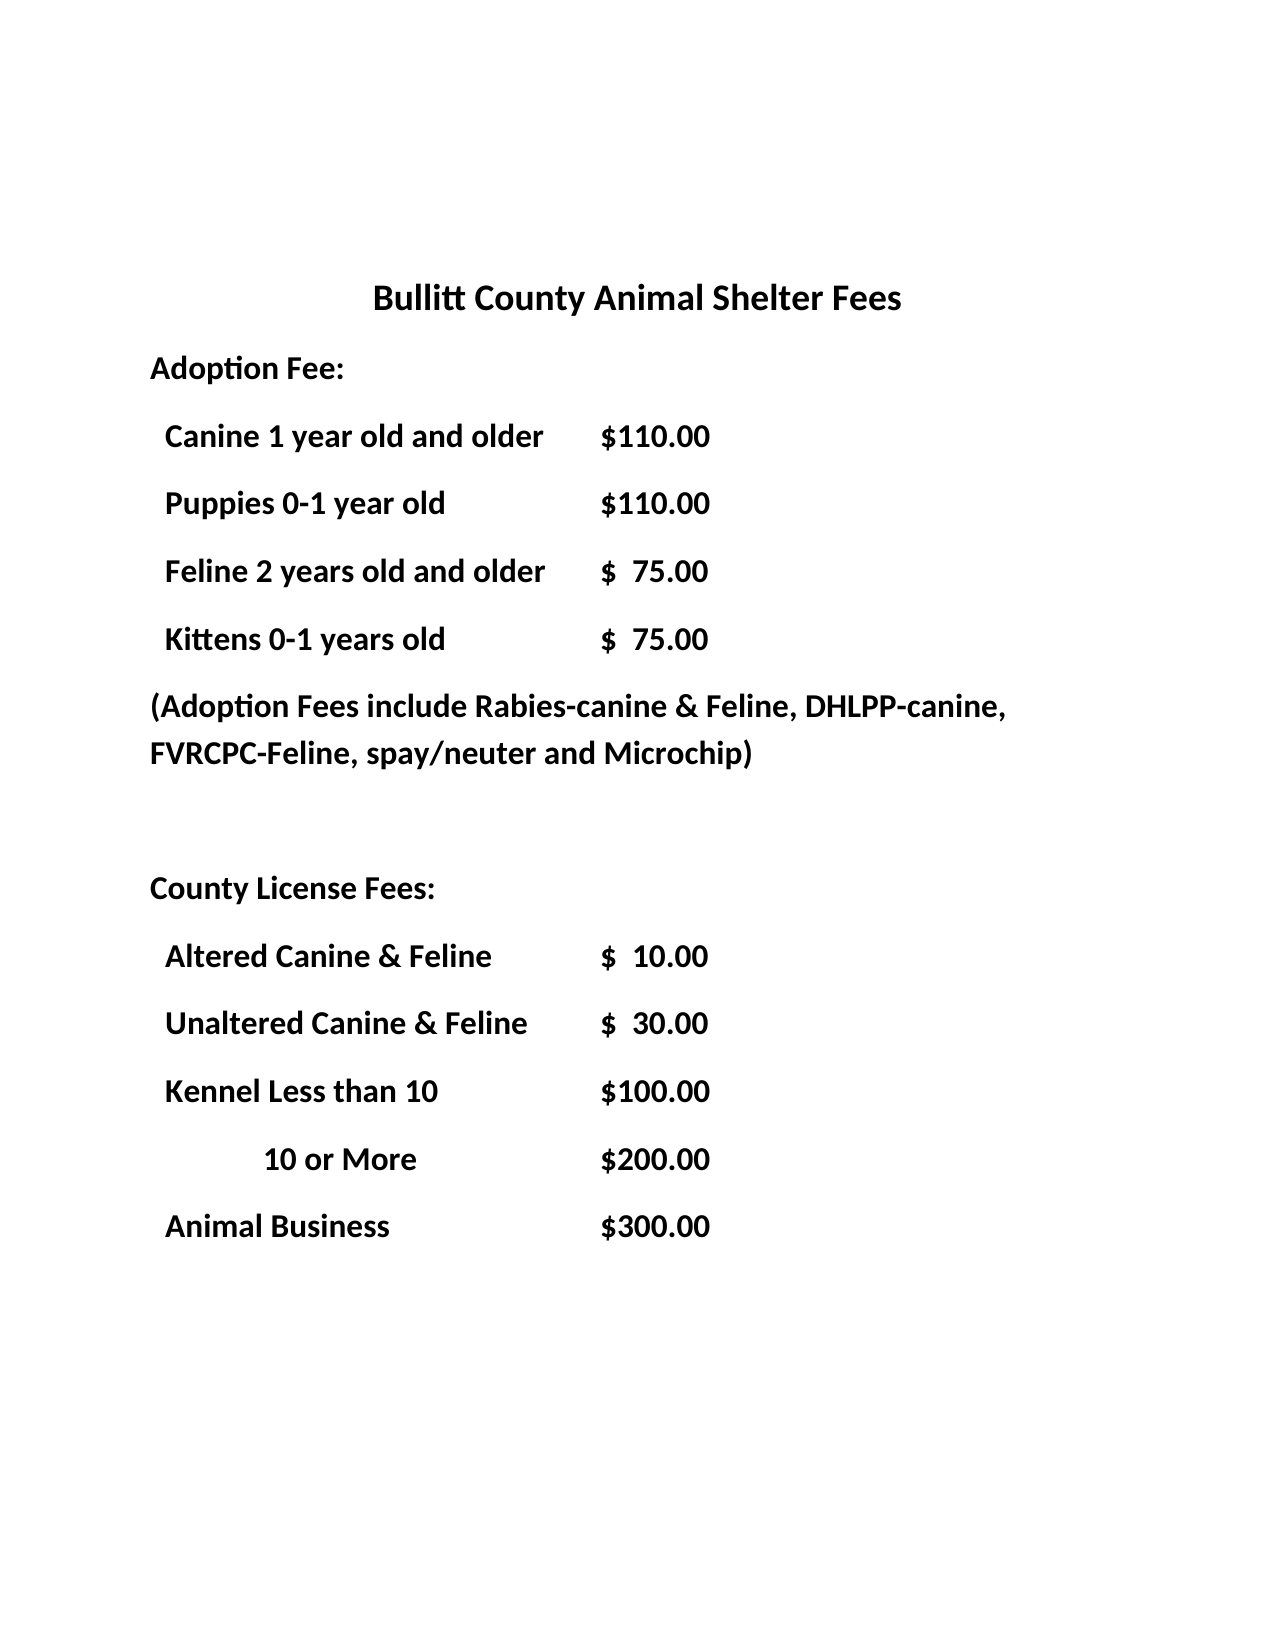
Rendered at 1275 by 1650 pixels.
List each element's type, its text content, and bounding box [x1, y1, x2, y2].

text Kennel Less than 10 $100.00 [150, 1070, 1125, 1111]
text 10 or More $200.00 [150, 1137, 1125, 1178]
text Animal Business $300.00 [150, 1205, 1125, 1246]
text Kittens 0-1 years old $ 75.00 [150, 617, 1125, 658]
text (Adoption Fees include Rabies-canine & Feline, DHLPP-canine, FVRCPC-Feline, spay/neuter and Microchip) [150, 685, 1125, 773]
text County License Fees: [150, 867, 1125, 908]
text Bullitt County Animal Shelter Fees [150, 273, 1125, 319]
text Puppies 0-1 year old $110.00 [150, 482, 1125, 523]
text Canine 1 year old and older $110.00 [150, 415, 1125, 455]
text Adoption Fee: [150, 347, 1125, 388]
text Altered Canine & Feline $ 10.00 [150, 935, 1125, 975]
text Feline 2 years old and older $ 75.00 [150, 550, 1125, 591]
text Unaltered Canine & Feline $ 30.00 [150, 1002, 1125, 1043]
